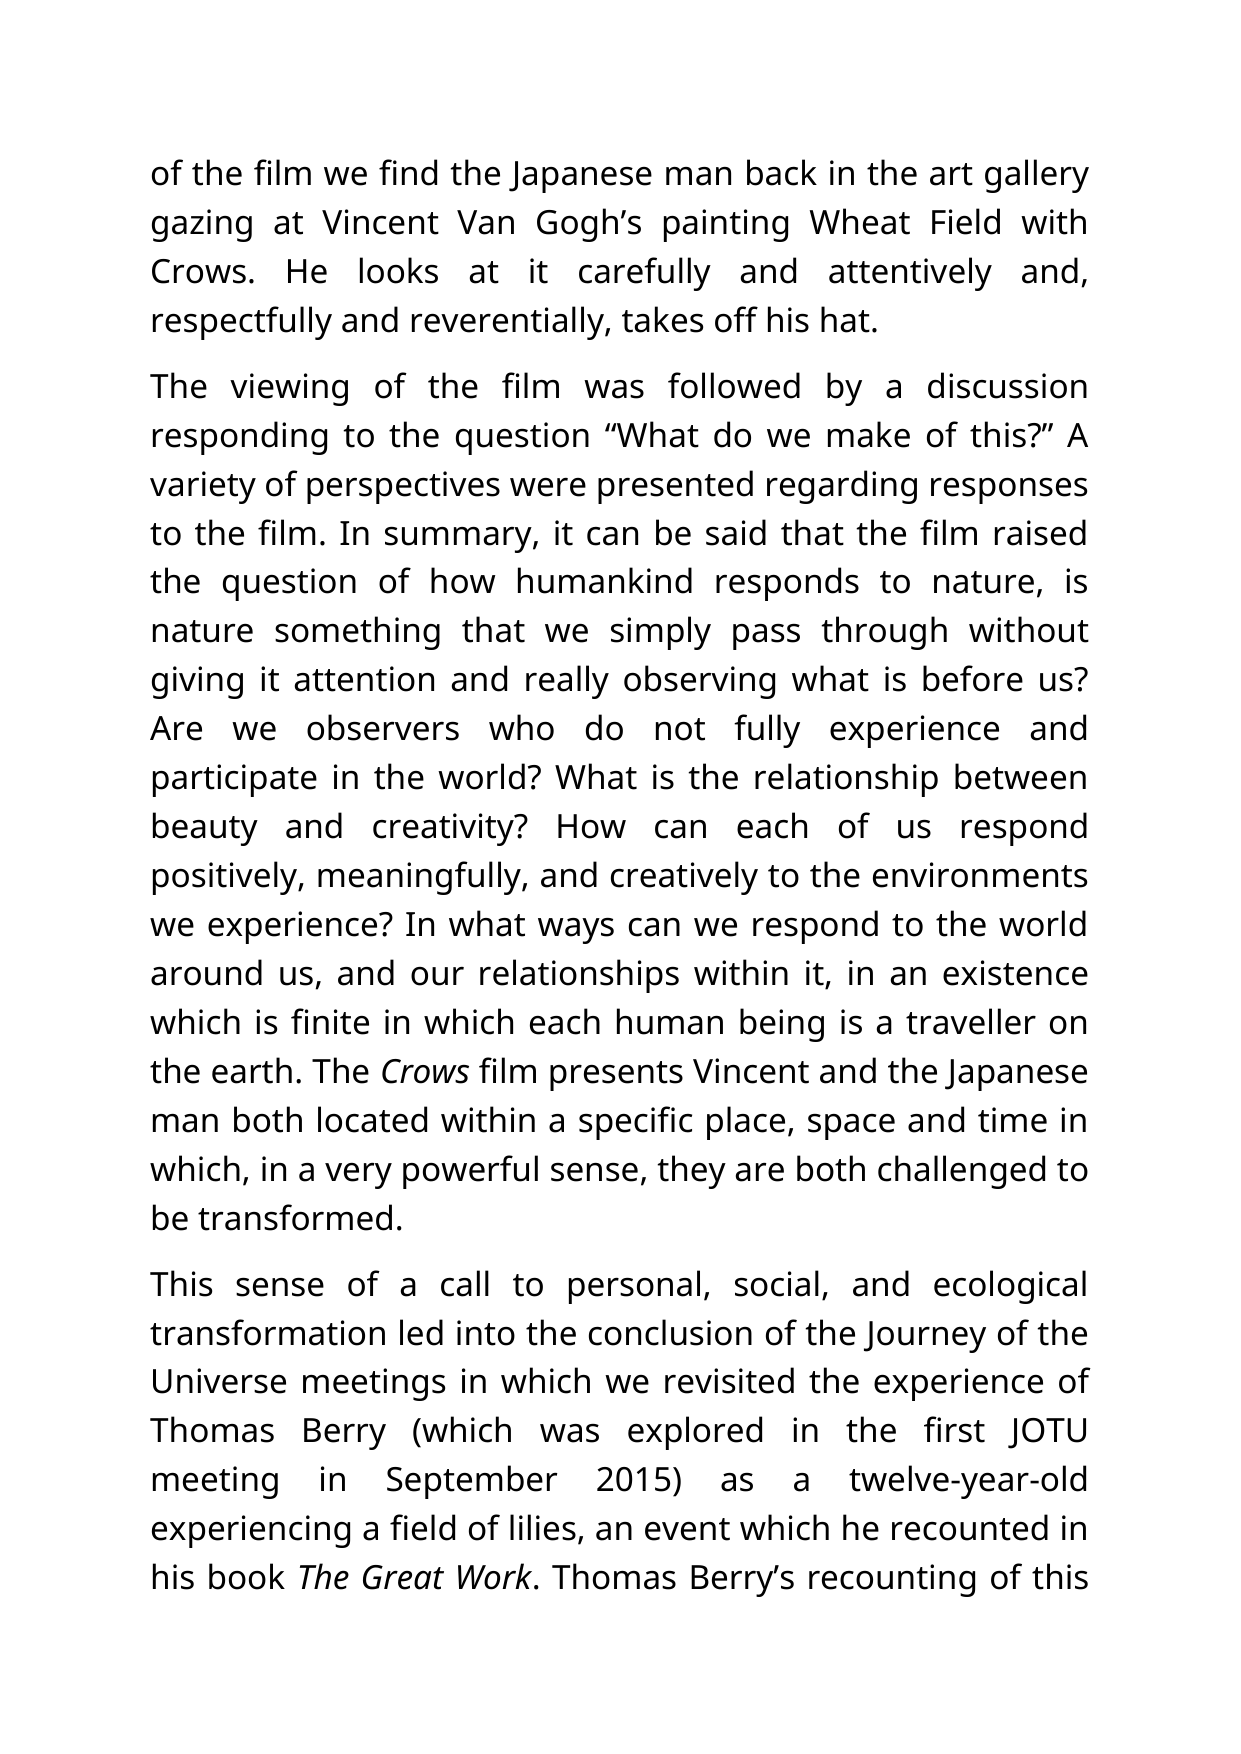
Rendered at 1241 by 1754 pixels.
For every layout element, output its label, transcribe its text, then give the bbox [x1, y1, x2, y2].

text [150, 1260, 1090, 1599]
text The viewing of the film was followed by a discussion responding to the question “What do we make of this?” A variety of perspectives were presented regarding responses to the film. In summary, it can be said that the film raised the question of how humankind responds to nature, is nature something that we simply pass through without giving it attention and really observing what is before us? Are we observers who do not fully experience and participate in the world? What is the relationship between beauty and creativity? How can each of us respond positively, meaningfully, and creatively to the environments we experience? In what ways can we respond to the world around us, and our relationships within it, in an existence which is finite in which each human being is a traveller on the earth. The Crows film presents Vincent and the Japanese man both located within a specific place, space and time in which, in a very powerful sense, they are both challenged to be transformed. [150, 362, 1090, 1240]
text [150, 150, 1090, 342]
